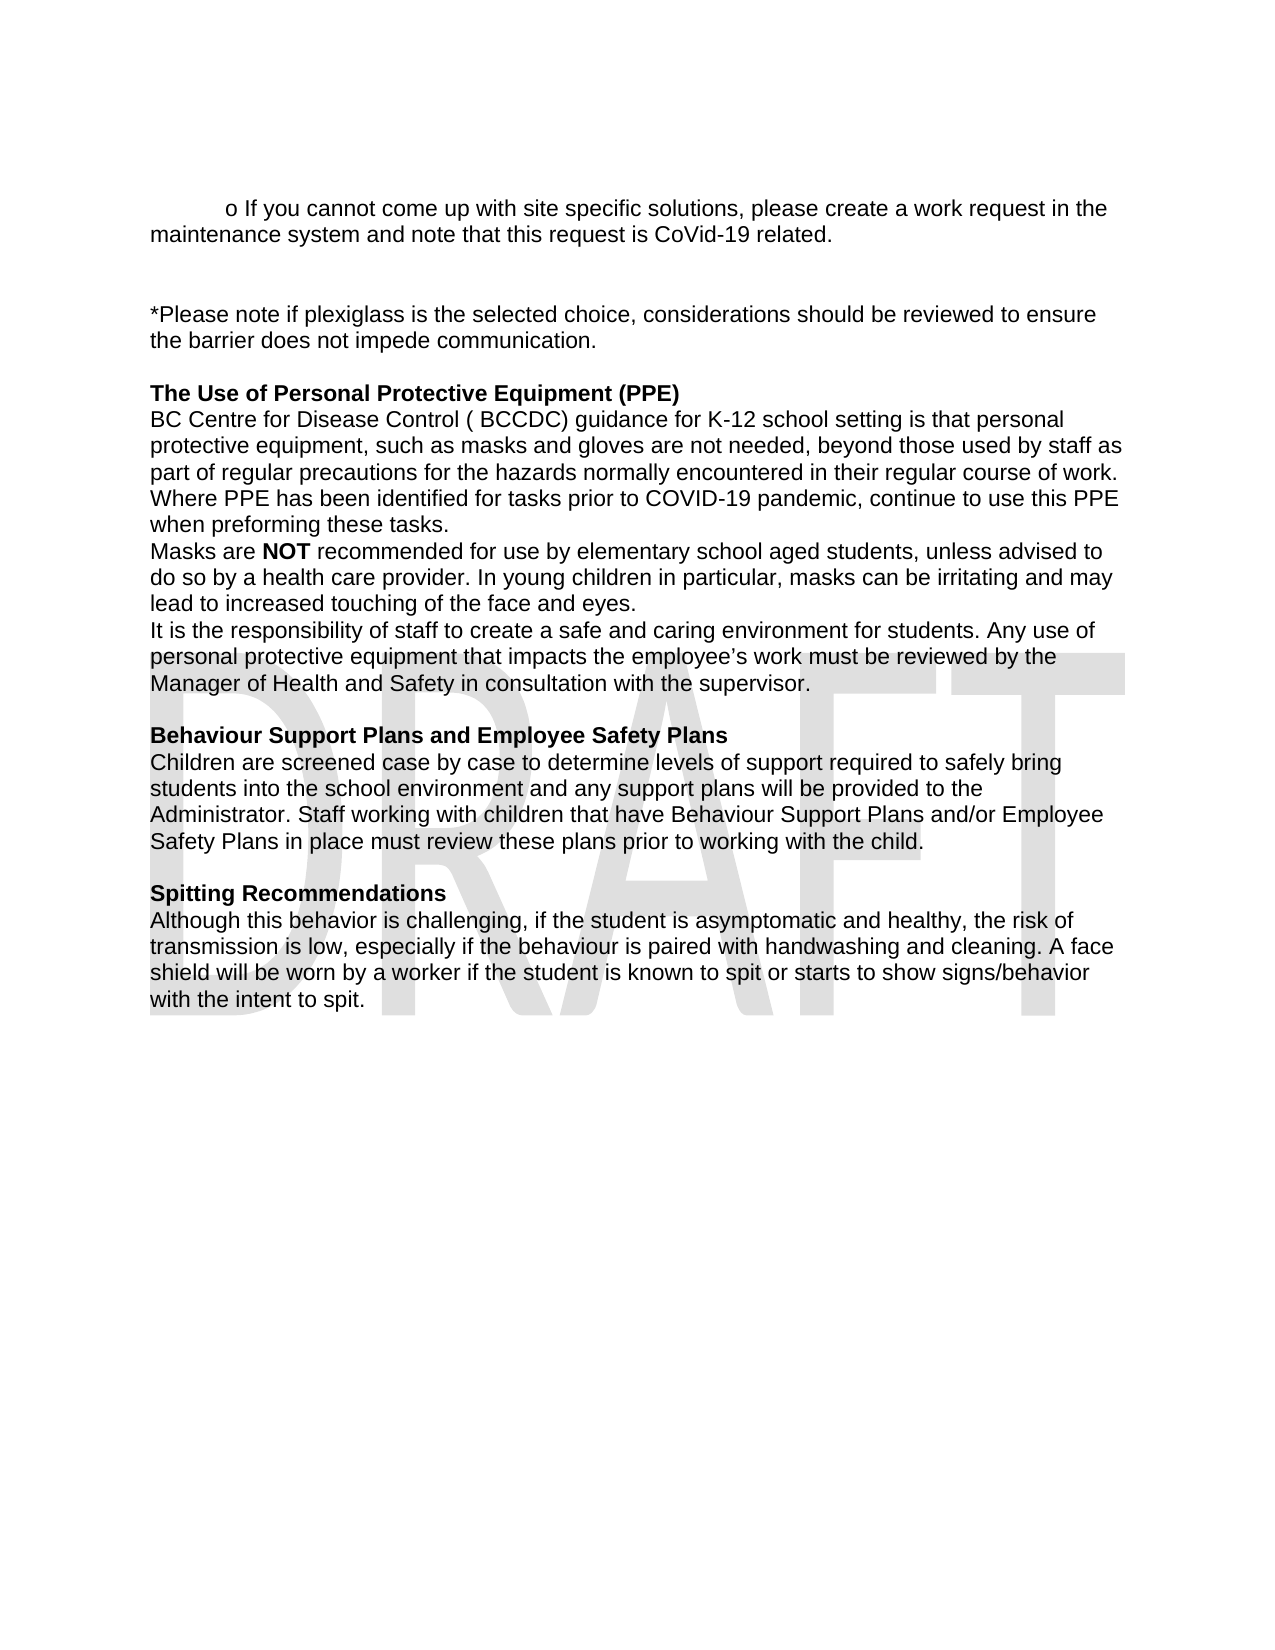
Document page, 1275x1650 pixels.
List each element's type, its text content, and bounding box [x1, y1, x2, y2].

text Where PPE has been identified for tasks prior to COVID-19 pandemic, continue to use this PPE when preforming these tasks. [150, 485, 1125, 538]
list o If you cannot come up with site specific solutions, please create a work request in the maintenance system and note that this request is CoVid-19 related. [150, 195, 1125, 248]
text Masks are NOT recommended for use by elementary school aged students, unless advised to do so by a health care provider. In young children in particular, masks can be irritating and may lead to increased touching of the face and eyes. [150, 538, 1125, 617]
text Children are screened case by case to determine levels of support required to safely bring students into the school environment and any support plans will be provided to the Administrator. Staff working with children that have Behaviour Support Plans and/or Employee Safety Plans in place must review these plans prior to working with the child. [150, 748, 1125, 854]
text Although this behavior is challenging, if the student is asymptomatic and healthy, the risk of transmission is low, especially if the behaviour is paired with handwashing and cleaning. A face shield will be worn by a worker if the student is known to spit or starts to show signs/behavior with the intent to spit. [150, 907, 1125, 1012]
text The Use of Personal Protective Equipment (PPE) [150, 379, 1125, 406]
text BC Centre for Disease Control ( BCCDC) guidance for K-12 school setting is that personal protective equipment, such as masks and gloves are not needed, beyond those used by staff as part of regular precautions for the hazards normally encountered in their regular course of work. [150, 406, 1125, 485]
text Spitting Recommendations [150, 880, 1125, 907]
text *Please note if plexiglass is the selected choice, considerations should be reviewed to ensure the barrier does not impede communication. [150, 301, 1125, 353]
text Behaviour Support Plans and Employee Safety Plans [150, 722, 1125, 748]
text It is the responsibility of staff to create a safe and caring environment for students. Any use of personal protective equipment that impacts the employee’s work must be reviewed by the Manager of Health and Safety in consultation with the supervisor. [150, 617, 1125, 696]
